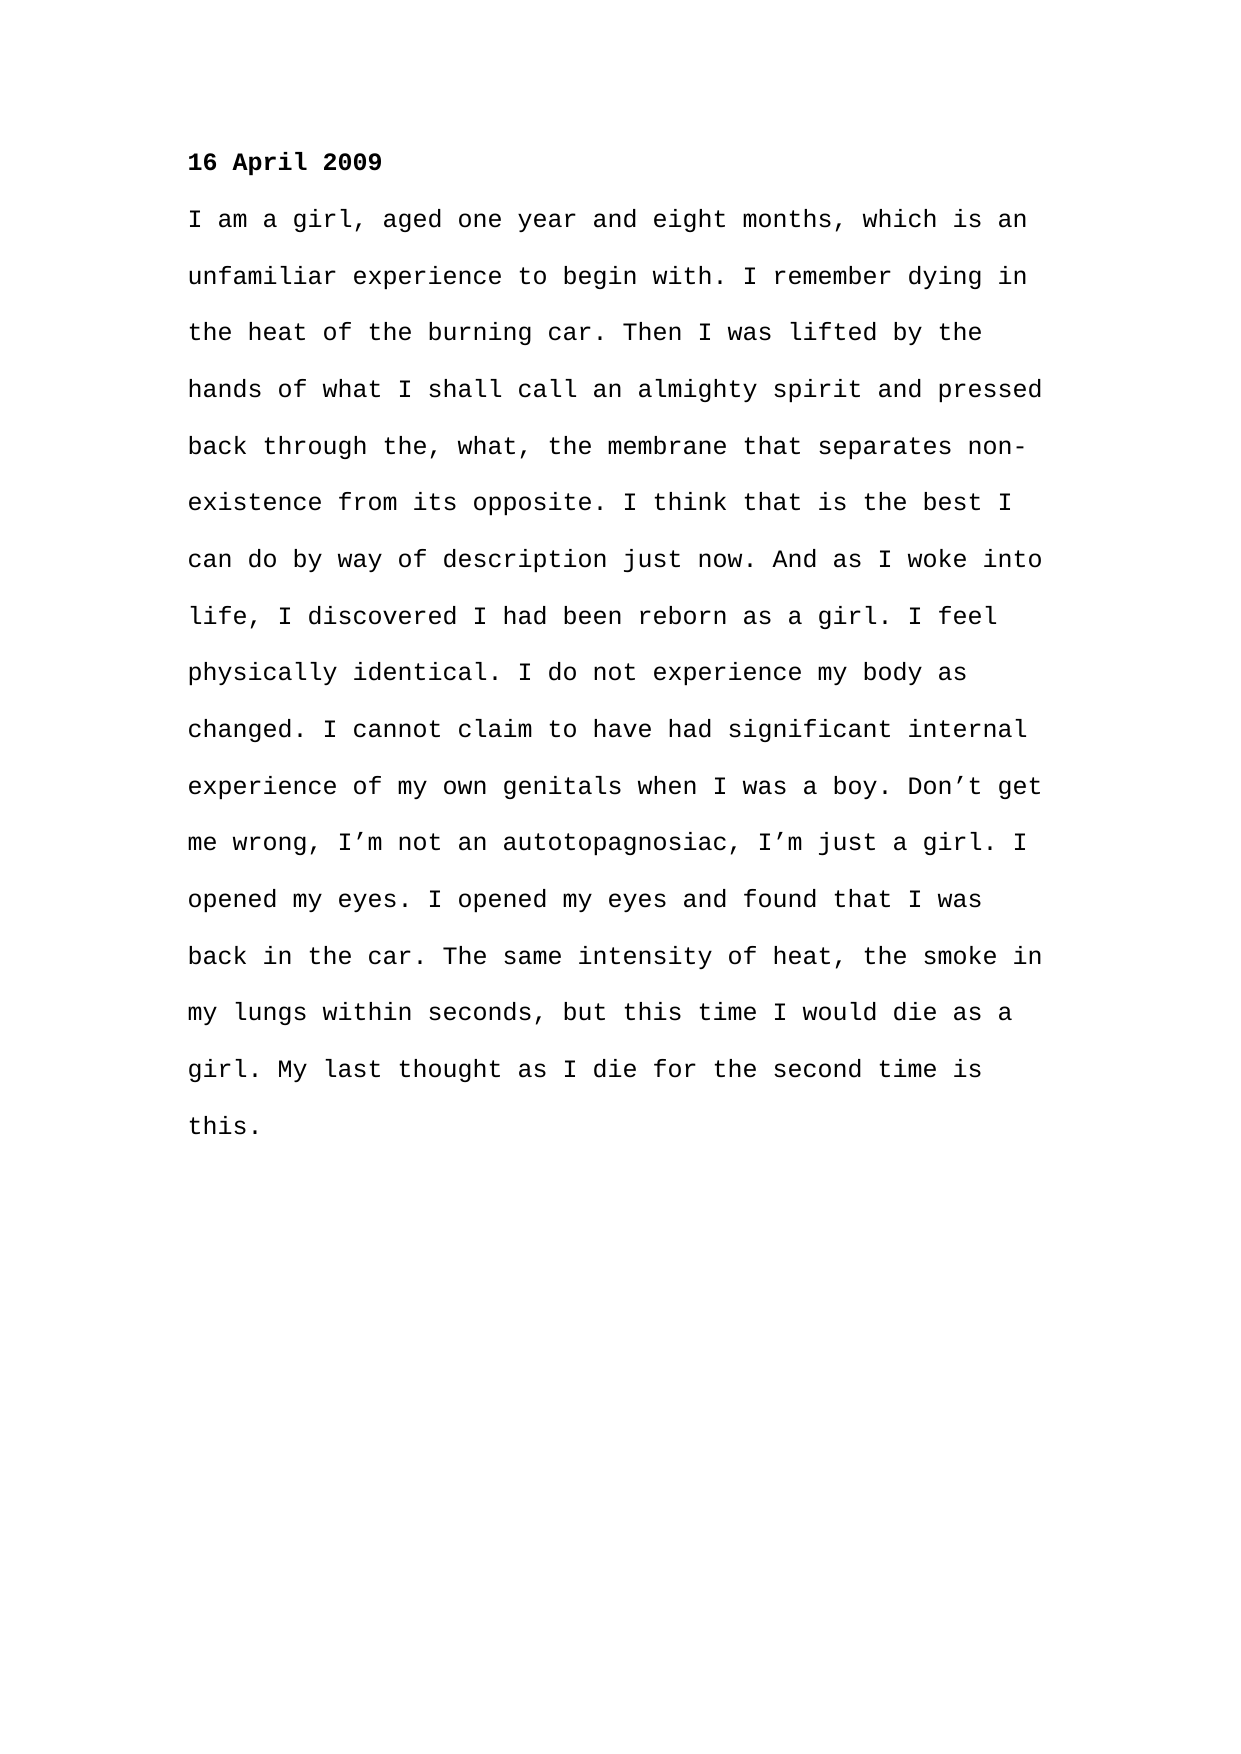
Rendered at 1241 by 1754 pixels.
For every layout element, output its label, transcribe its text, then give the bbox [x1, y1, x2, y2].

text 16 April 2009 [187, 150, 1053, 178]
text I am a girl, aged one year and eight months, which is an unfamiliar experience to begin with. I remember dying in the heat of the burning car. Then I was lifted by the hands of what I shall call an almighty spirit and pressed back through the, what, the membrane that separates non-existence from its opposite. I think that is the best I can do by way of description just now. And as I woke into life, I discovered I had been reborn as a girl. I feel physically identical. I do not experience my body as changed. I cannot claim to have had significant internal experience of my own genitals when I was a boy. Don’t get me wrong, I’m not an autotopagnosiac, I’m just a girl. I opened my eyes. I opened my eyes and found that I was back in the car. The same intensity of heat, the smoke in my lungs within seconds, but this time I would die as a girl. My last thought as I die for the second time is this. [187, 207, 1053, 1142]
